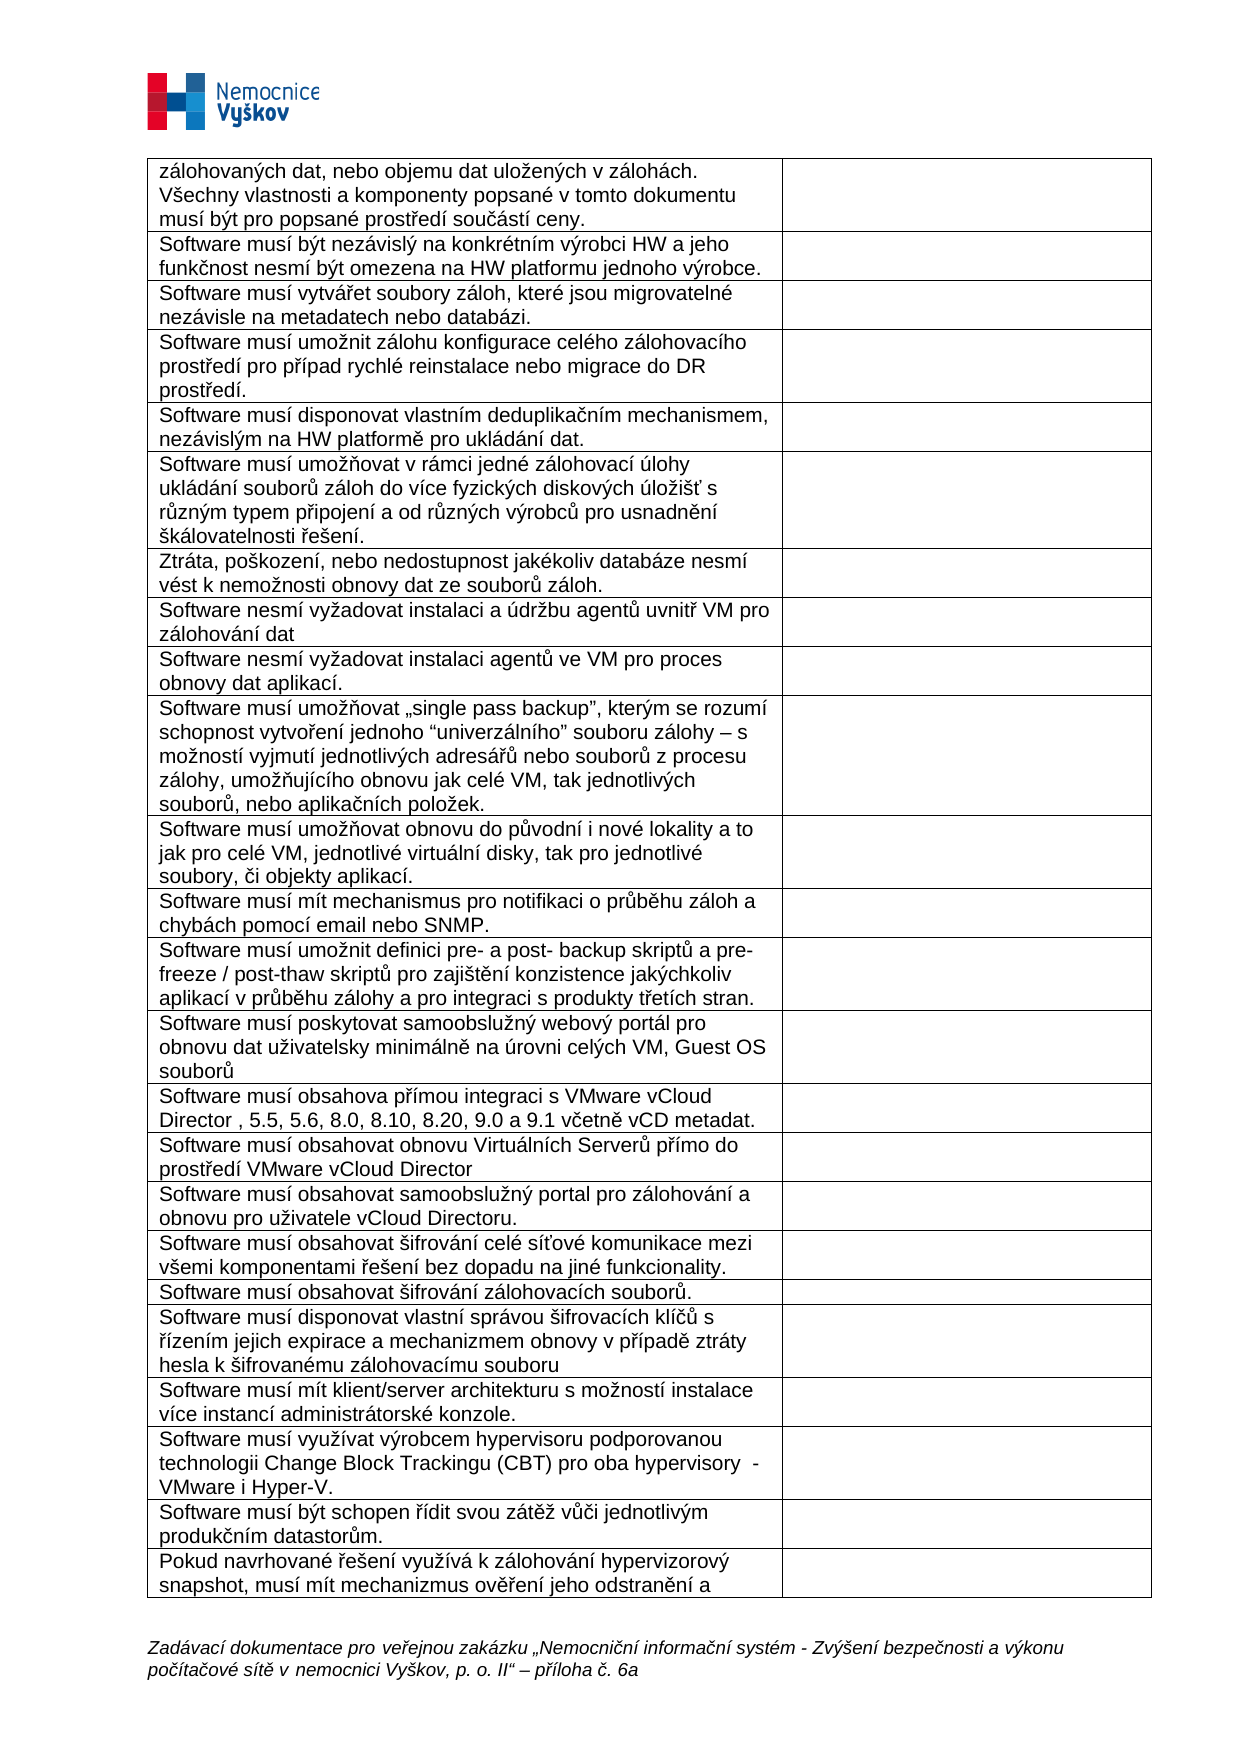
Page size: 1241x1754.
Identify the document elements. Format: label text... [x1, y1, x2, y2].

table_cell [783, 1500, 1151, 1548]
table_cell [148, 159, 782, 231]
table_cell [783, 281, 1151, 329]
table_cell Software nesmí vyžadovat instalaci a údržbu agentů uvnitř VM pro zálohování dat [148, 598, 782, 646]
table_cell Software musí disponovat vlastním deduplikačním mechanismem, nezávislým na HW platformě pro ukládání dat. [148, 403, 782, 451]
table_cell [783, 889, 1151, 937]
table_cell Software musí být schopen řídit svou zátěž vůči jednotlivým produkčním datastorům. [148, 1500, 782, 1548]
table_cell Software musí obsahovat šifrování celé síťové komunikace mezi všemi komponentami řešení bez dopadu na jiné funkcionality. [148, 1231, 782, 1279]
table_cell Software musí umožnit zálohu konfigurace celého zálohovacího prostředí pro případ rychlé reinstalace nebo migrace do DR prostředí. [148, 330, 782, 402]
table_cell [783, 1182, 1151, 1230]
table_cell [783, 938, 1151, 1010]
table_cell [783, 696, 1151, 815]
table_cell [783, 1133, 1151, 1181]
table_cell [783, 1427, 1151, 1499]
table_cell [783, 452, 1151, 548]
table_cell Software musí umožnit definici pre- a post- backup skriptů a pre-freeze / post-thaw skriptů pro zajištění konzistence jakýchkoliv aplikací v průběhu zálohy a pro integraci s produkty třetích stran. [148, 938, 782, 1010]
table_cell [783, 549, 1151, 597]
table_cell Software musí mít klient/server architekturu s možností instalace více instancí administrátorské konzole. [148, 1378, 782, 1426]
table_cell [783, 1378, 1151, 1426]
table_cell [783, 816, 1151, 888]
table_cell Software musí obsahovat samoobslužný portal pro zálohování a obnovu pro uživatele vCloud Directoru. [148, 1182, 782, 1230]
table_cell Software musí umožňovat „single pass backup”, kterým se rozumí schopnost vytvoření jednoho “univerzálního” souboru zálohy – s možností vyjmutí jednotlivých adresářů nebo souborů z procesu zálohy, umožňujícího obnovu jak celé VM, tak jednotlivých souborů, nebo aplikačních položek. [148, 696, 782, 815]
table_cell Software musí disponovat vlastní správou šifrovacích klíčů s řízením jejich expirace a mechanizmem obnovy v případě ztráty hesla k šifrovanému zálohovacímu souboru [148, 1305, 782, 1377]
table_cell Software musí obsahovat šifrování zálohovacích souborů. [148, 1280, 782, 1304]
table_cell [783, 1305, 1151, 1377]
table_cell Ztráta, poškození, nebo nedostupnost jakékoliv databáze nesmí vést k nemožnosti obnovy dat ze souborů záloh. [148, 549, 782, 597]
table_cell Software musí umožňovat v rámci jedné zálohovací úlohy ukládání souborů záloh do více fyzických diskových úložišť s různým typem připojení a od různých výrobců pro usnadnění škálovatelnosti řešení. [148, 452, 782, 548]
table_cell Software musí být nezávislý na konkrétním výrobci HW a jeho funkčnost nesmí být omezena na HW platformu jednoho výrobce. [148, 232, 782, 280]
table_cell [148, 1549, 782, 1597]
table_cell [783, 232, 1151, 280]
table_cell [783, 598, 1151, 646]
table_cell [783, 1084, 1151, 1132]
table_cell [783, 1280, 1151, 1304]
table_cell Software musí využívat výrobcem hypervisoru podporovanou technologii Change Block Trackingu (CBT) pro oba hypervisory - VMware i Hyper-V. [148, 1427, 782, 1499]
table_cell [783, 647, 1151, 694]
table_cell Software nesmí vyžadovat instalaci agentů ve VM pro proces obnovy dat aplikací. [148, 647, 782, 694]
table_cell Software musí umožňovat obnovu do původní i nové lokality a to jak pro celé VM, jednotlivé virtuální disky, tak pro jednotlivé soubory, či objekty aplikací. [148, 816, 782, 888]
table_cell [783, 330, 1151, 402]
table_cell Software musí obsahova přímou integraci s VMware vCloud Director , 5.5, 5.6, 8.0, 8.10, 8.20, 9.0 a 9.1 včetně vCD metadat. [148, 1084, 782, 1132]
table_cell [783, 1549, 1151, 1597]
table_cell [783, 403, 1151, 451]
picture [147, 73, 320, 130]
table_cell [783, 1231, 1151, 1279]
table_cell Software musí vytvářet soubory záloh, které jsou migrovatelné nezávisle na metadatech nebo databázi. [148, 281, 782, 329]
table_cell [783, 159, 1151, 231]
table_cell Software musí obsahovat obnovu Virtuálních Serverů přímo do prostředí VMware vCloud Director [148, 1133, 782, 1181]
table_cell Software musí mít mechanismus pro notifikaci o průběhu záloh a chybách pomocí email nebo SNMP. [148, 889, 782, 937]
table_cell [783, 1011, 1151, 1083]
table_cell Software musí poskytovat samoobslužný webový portál pro obnovu dat uživatelsky minimálně na úrovni celých VM, Guest OS souborů [148, 1011, 782, 1083]
